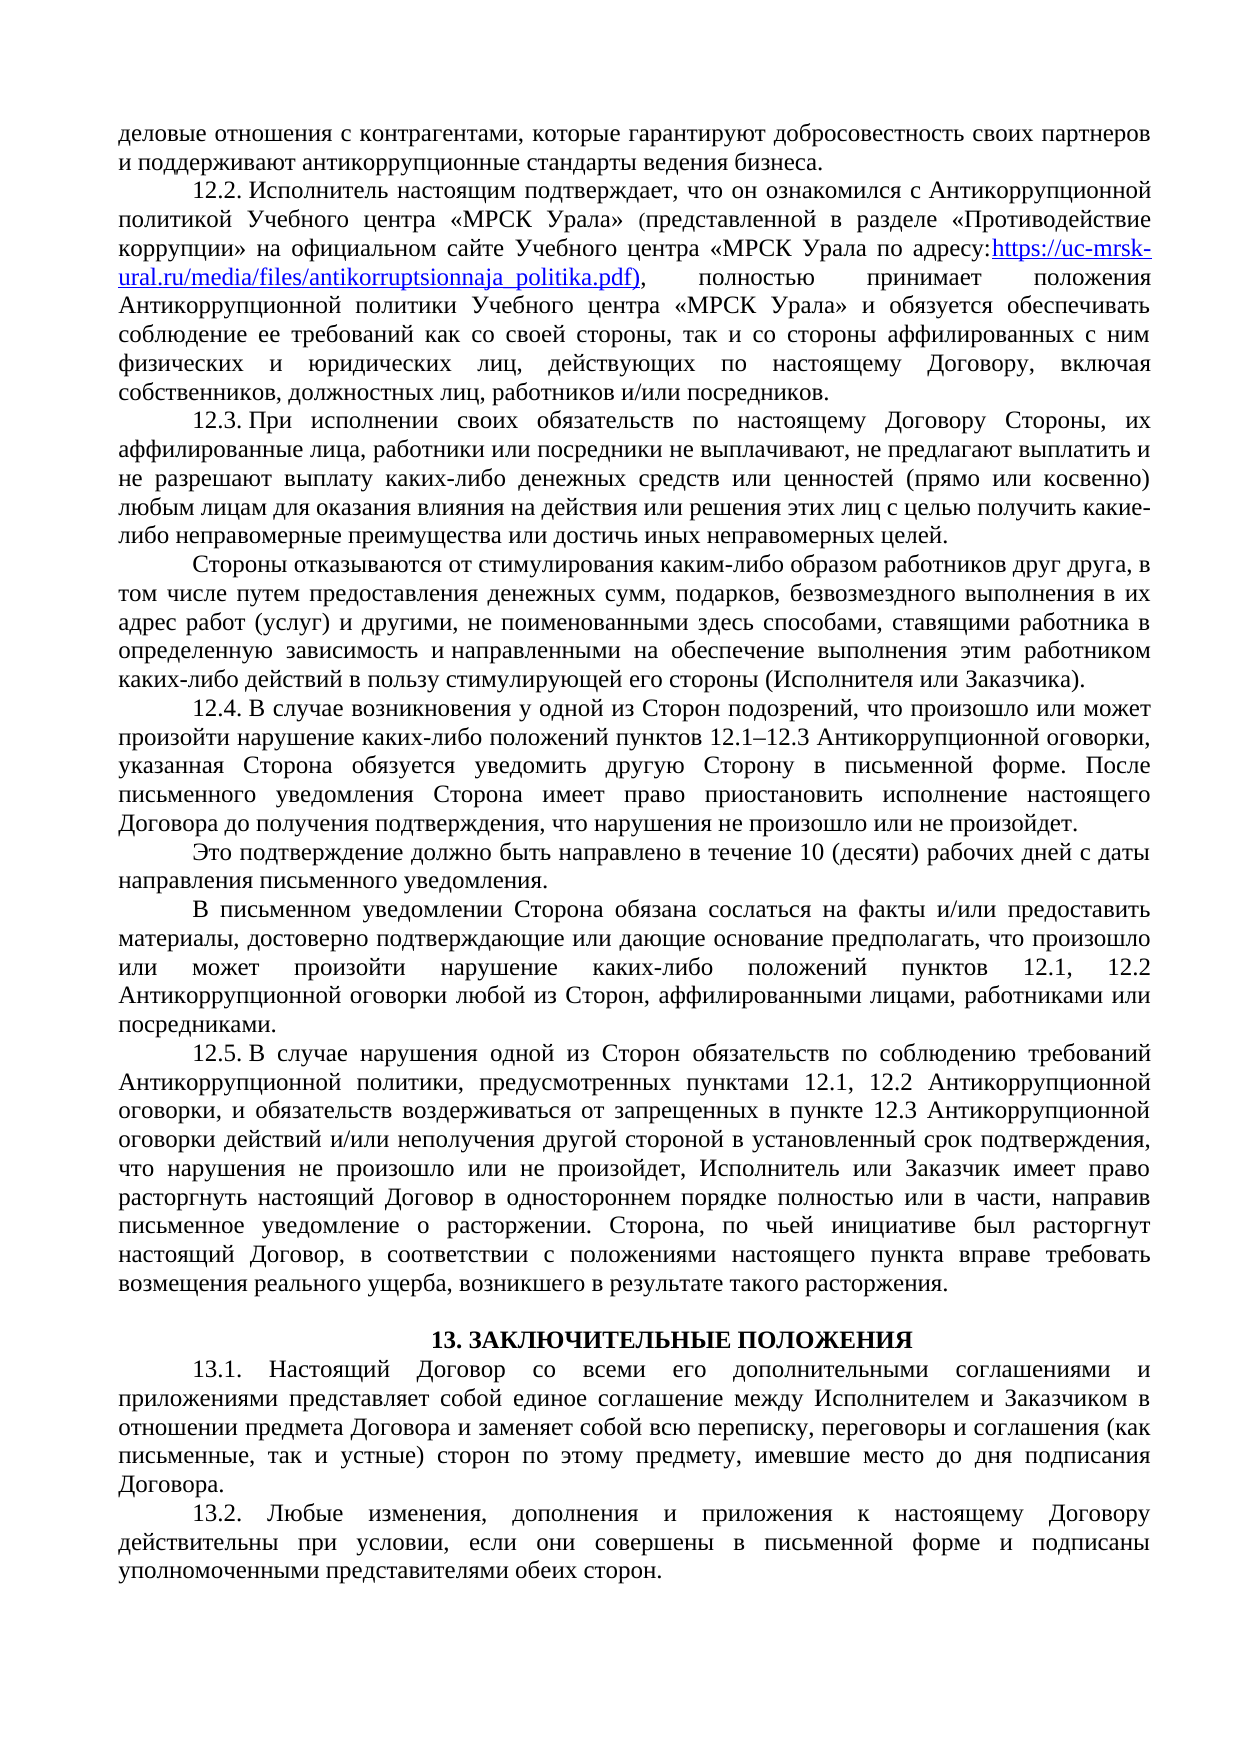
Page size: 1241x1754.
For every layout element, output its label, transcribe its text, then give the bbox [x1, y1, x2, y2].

text 12.4. В случае возникновения у одной из Сторон подозрений, что произошло или может произойти нарушение каких-либо положений пунктов 12.1–12.3 Антикоррупционной оговорки, указанная Сторона обязуется уведомить другую Сторону в письменной форме. После письменного уведомления Сторона имеет право приостановить исполнение настоящего Договора до получения подтверждения, что нарушения не произошло или не произойдет. [118, 693, 1152, 837]
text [118, 118, 1152, 176]
text В письменном уведомлении Сторона обязана сослаться на факты и/или предоставить материалы, достоверно подтверждающие или дающие основание предполагать, что произошло или может произойти нарушение каких-либо положений пунктов 12.1, 12.2 Антикоррупционной оговорки любой из Сторон, аффилированными лицами, работниками или посредниками. [118, 894, 1152, 1038]
text 13.1. Настоящий Договор со всеми его дополнительными соглашениями и приложениями представляет собой единое соглашение между Исполнителем и Заказчиком в отношении предмета Договора и заменяет собой всю переписку, переговоры и соглашения (как письменные, так и устные) сторон по этому предмету, имевшие место до дня подписания Договора. [118, 1354, 1152, 1498]
text 13. ЗАКЛЮЧИТЕЛЬНЫЕ ПОЛОЖЕНИЯ [118, 1326, 1152, 1354]
text Стороны отказываются от стимулирования каким-либо образом работников друг друга, в том числе путем предоставления денежных сумм, подарков, безвозмездного выполнения в их адрес работ (услуг) и другими, не поименованными здесь способами, ставящими работника в определенную зависимость и направленными на обеспечение выполнения этим работником каких-либо действий в пользу стимулирующей его стороны (Исполнителя или Заказчика). [118, 549, 1152, 693]
text Это подтверждение должно быть направлено в течение 10 (десяти) рабочих дней с даты направления письменного уведомления. [118, 837, 1152, 894]
text 13.2. Любые изменения, дополнения и приложения к настоящему Договору действительны при условии, если они совершены в письменной форме и подписаны уполномоченными представителями обеих сторон. [118, 1498, 1152, 1584]
text 12.2. Исполнитель настоящим подтверждает, что он ознакомился с Антикоррупционной политикой Учебного центра «МРСК Урала» (представленной в разделе «Противодействие коррупции» на официальном сайте Учебного центра «МРСК Урала по адресу:https://uc-mrsk-ural.ru/media/files/antikorruptsionnaja_politika.pdf), полностью принимает положения Антикоррупционной политики Учебного центра «МРСК Урала» и обязуется обеспечивать соблюдение ее требований как со своей стороны, так и со стороны аффилированных с ним физических и юридических лиц, действующих по настоящему Договору, включая собственников, должностных лиц, работников и/или посредников. [118, 176, 1152, 406]
text 12.3. При исполнении своих обязательств по настоящему Договору Стороны, их аффилированные лица, работники или посредники не выплачивают, не предлагают выплатить и не разрешают выплату каких-либо денежных средств или ценностей (прямо или косвенно) любым лицам для оказания влияния на действия или решения этих лиц с целью получить какие-либо неправомерные преимущества или достичь иных неправомерных целей. [118, 406, 1152, 549]
text 12.5. В случае нарушения одной из Сторон обязательств по соблюдению требований Антикоррупционной политики, предусмотренных пунктами 12.1, 12.2 Антикоррупционной оговорки, и обязательств воздерживаться от запрещенных в пункте 12.3 Антикоррупционной оговорки действий и/или неполучения другой стороной в установленный срок подтверждения, что нарушения не произошло или не произойдет, Исполнитель или Заказчик имеет право расторгнуть настоящий Договор в одностороннем порядке полностью или в части, направив письменное уведомление о расторжении. Сторона, по чьей инициативе был расторгнут настоящий Договор, в соответствии с положениями настоящего пункта вправе требовать возмещения реального ущерба, возникшего в результате такого расторжения. [118, 1038, 1152, 1297]
